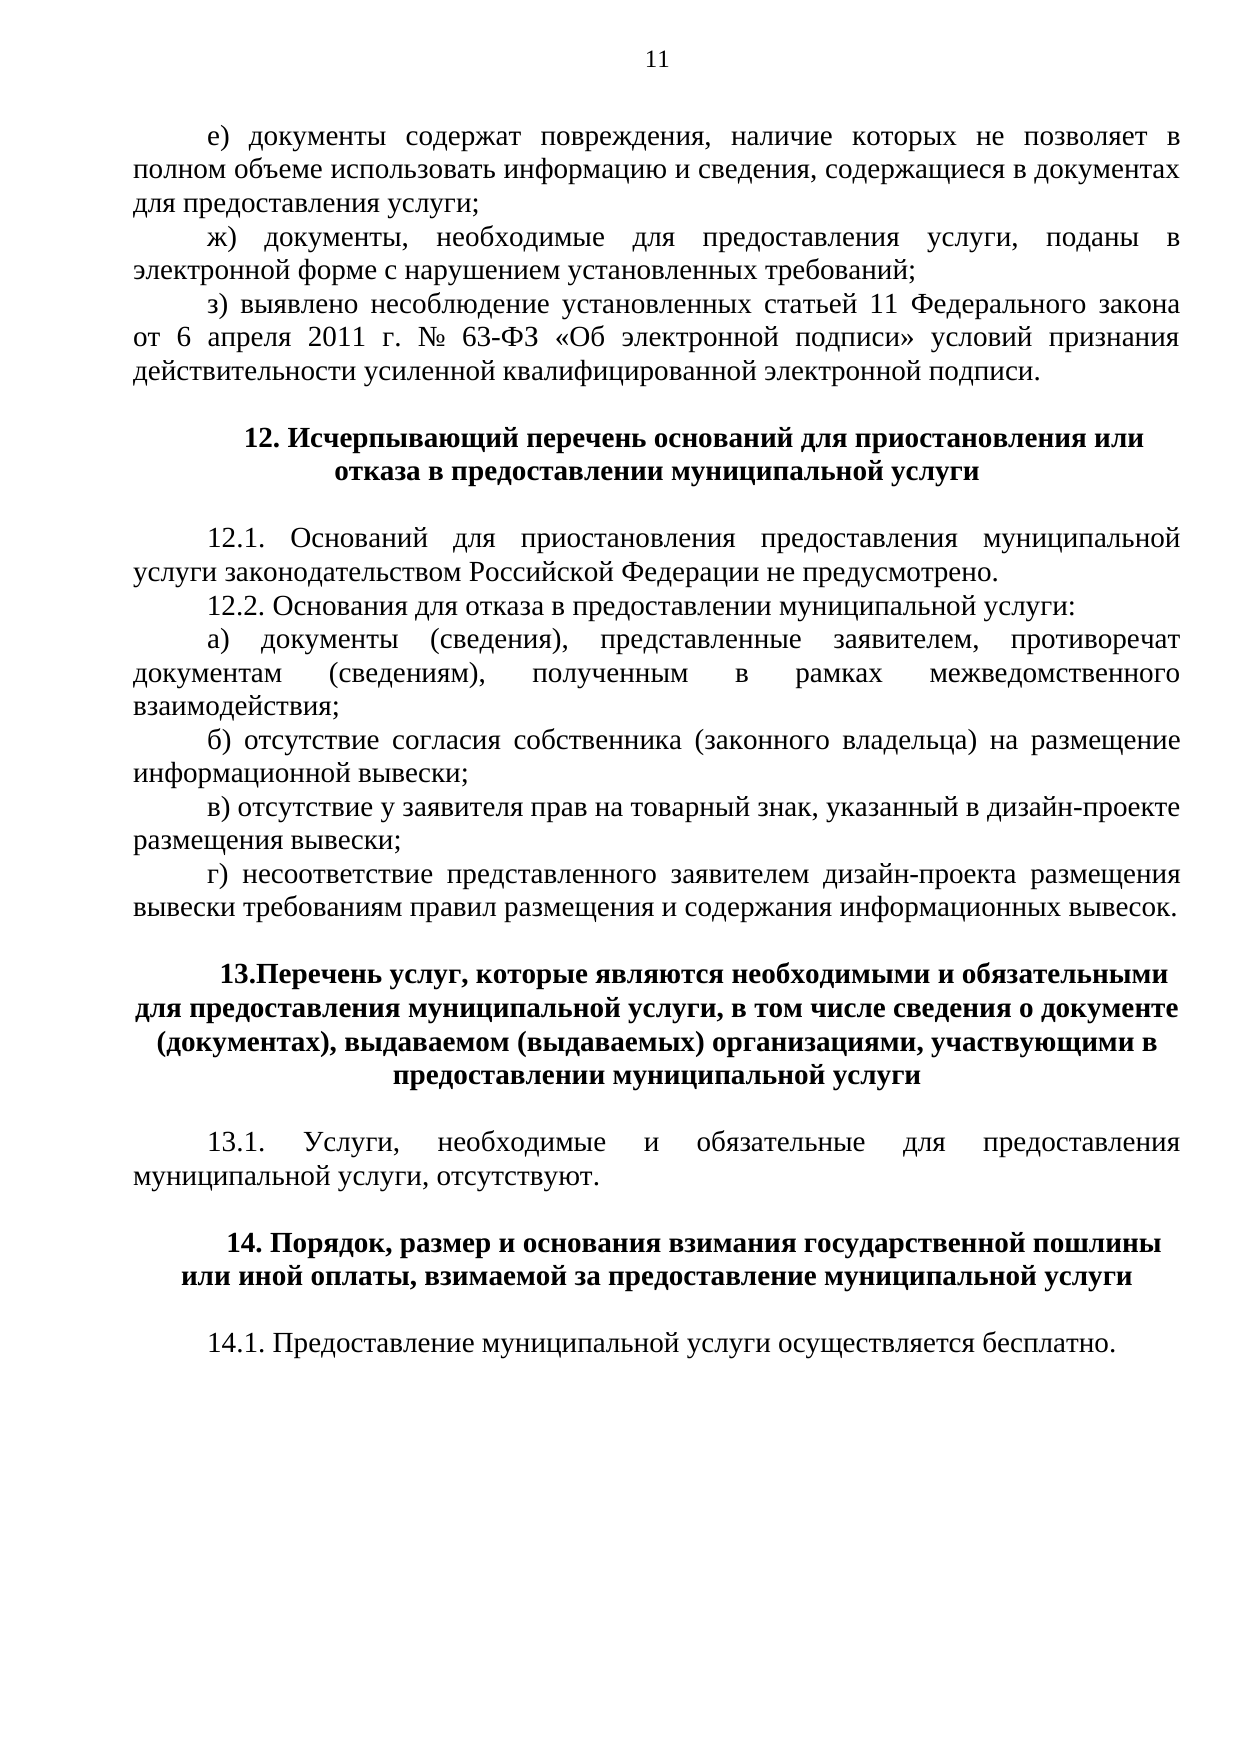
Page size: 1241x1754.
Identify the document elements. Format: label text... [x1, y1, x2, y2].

list 14. Порядок, размер и основания взимания государственной пошлины или иной оплаты, взимаемой за предоставление муниципальной услуги [133, 1225, 1181, 1292]
text з) выявлено несоблюдение установленных статьей 11 Федерального закона от 6 апреля 2011 г. № 63-ФЗ «Об электронной подписи» условий признания действительности усиленной квалифицированной электронной подписи. [133, 286, 1181, 386]
text 12. Исчерпывающий перечень оснований для приостановления или отказа в предоставлении муниципальной услуги [133, 420, 1181, 487]
text а) документы (сведения), представленные заявителем, противоречат документам (сведениям), полученным в рамках межведомственного взаимодействия; [133, 621, 1181, 722]
text 13.1. Услуги, необходимые и обязательные для предоставления муниципальной услуги, отсутствуют. [133, 1124, 1181, 1191]
text 14.1. Предоставление муниципальной услуги осуществляется бесплатно. [133, 1326, 1181, 1359]
text 12.1. Оснований для приостановления предоставления муниципальной услуги законодательством Российской Федерации не предусмотрено. [133, 521, 1181, 588]
text в) отсутствие у заявителя прав на товарный знак, указанный в дизайн-проекте размещения вывески; [133, 789, 1181, 856]
text ж) документы, необходимые для предоставления услуги, поданы в электронной форме с нарушением установленных требований; [133, 219, 1181, 286]
text 13.Перечень услуг, которые являются необходимыми и обязательными для предоставления муниципальной услуги, в том числе сведения о документе (документах), выдаваемом (выдаваемых) организациями, участвующими в предоставлении муниципальной услуги [133, 957, 1181, 1091]
text г) несоответствие представленного заявителем дизайн-проекта размещения вывески требованиям правил размещения и содержания информационных вывесок. [133, 856, 1181, 923]
text б) отсутствие согласия собственника (законного владельца) на размещение информационной вывески; [133, 722, 1181, 789]
text 12.2. Основания для отказа в предоставлении муниципальной услуги: [133, 588, 1181, 621]
text е) документы содержат повреждения, наличие которых не позволяет в полном объеме использовать информацию и сведения, содержащиеся в документах для предоставления услуги; [133, 118, 1181, 219]
